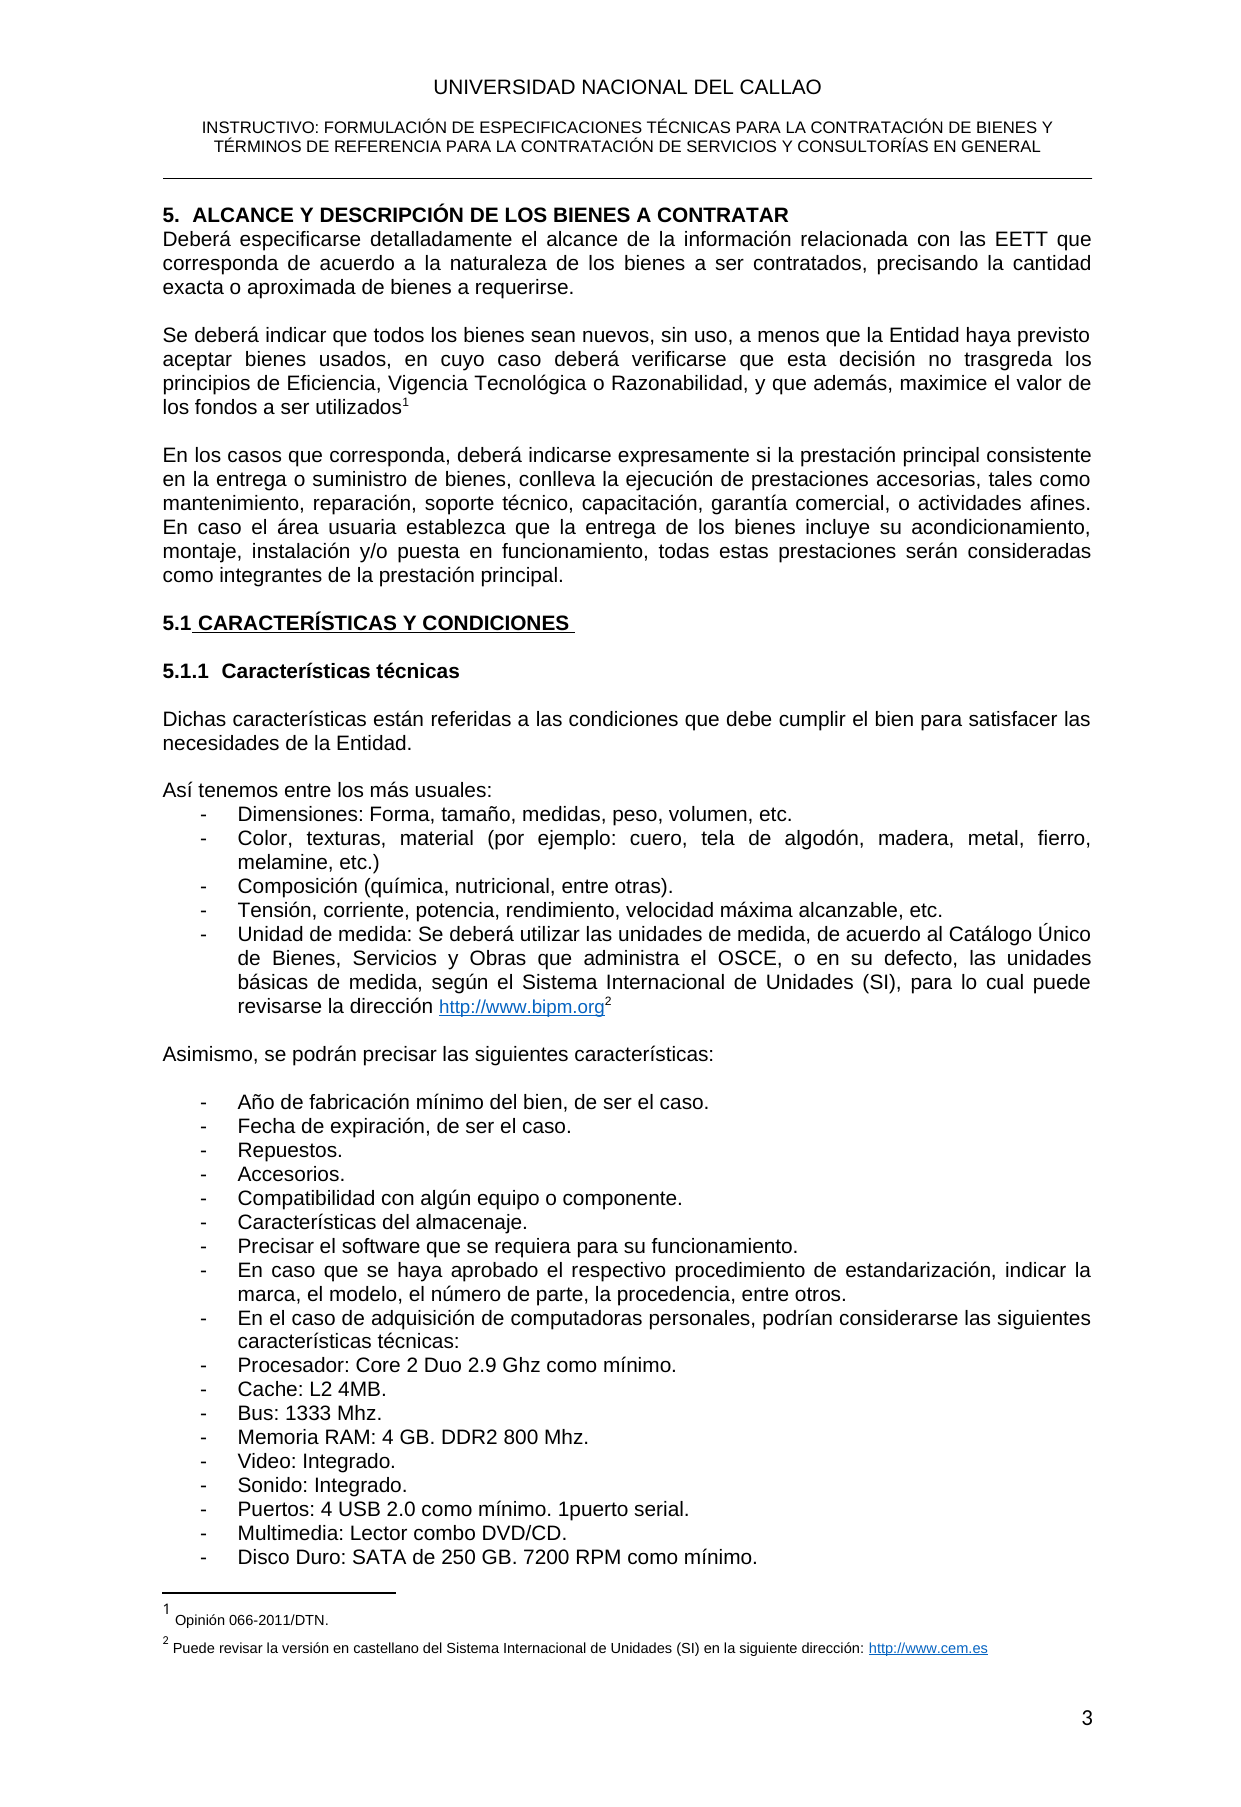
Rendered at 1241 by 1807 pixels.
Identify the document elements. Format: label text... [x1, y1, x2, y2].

list Tensión, corriente, potencia, rendimiento, velocidad máxima alcanzable, etc. [200, 898, 1092, 922]
list En el caso de adquisición de computadoras personales, podrían considerarse las siguientes características técnicas: [200, 1305, 1092, 1353]
list Composición (química, nutricional, entre otras). [200, 874, 1092, 898]
list Sonido: Integrado. [200, 1473, 1092, 1497]
text Deberá especificarse detalladamente el alcance de la información relacionada con las EETT que corresponda de acuerdo a la naturaleza de los bienes a ser contratados, precisando la cantidad exacta o aproximada de bienes a requerirse. [162, 227, 1092, 299]
list Multimedia: Lector combo DVD/CD. [200, 1521, 1092, 1545]
list Video: Integrado. [200, 1449, 1092, 1473]
list Compatibilidad con algún equipo o componente. [200, 1186, 1092, 1209]
text En los casos que corresponda, deberá indicarse expresamente si la prestación principal consistente en la entrega o suministro de bienes, conlleva la ejecución de prestaciones accesorias, tales como mantenimiento, reparación, soporte técnico, capacitación, garantía comercial, o actividades afines. En caso el área usuaria establezca que la entrega de los bienes incluye su acondicionamiento, montaje, instalación y/o puesta en funcionamiento, todas estas prestaciones serán consideradas como integrantes de la prestación principal. [162, 443, 1092, 587]
list En caso que se haya aprobado el respectivo procedimiento de estandarización, indicar la marca, el modelo, el número de parte, la procedencia, entre otros. [200, 1257, 1092, 1305]
list Dimensiones: Forma, tamaño, medidas, peso, volumen, etc. [200, 802, 1092, 826]
list ALCANCE Y DESCRIPCIÓN DE LOS BIENES A CONTRATAR [162, 203, 1092, 227]
list Color, texturas, material (por ejemplo: cuero, tela de algodón, madera, metal, fierro, melamine, etc.) [200, 826, 1092, 874]
list Fecha de expiración, de ser el caso. [200, 1114, 1092, 1138]
text Así tenemos entre los más usuales: [162, 778, 1092, 802]
list Disco Duro: SATA de 250 GB. 7200 RPM como mínimo. [200, 1545, 1092, 1569]
list CARACTERÍSTICAS Y CONDICIONES [162, 611, 1092, 634]
list Memoria RAM: 4 GB. DDR2 800 Mhz. [200, 1425, 1092, 1449]
list Unidad de medida: Se deberá utilizar las unidades de medida, de acuerdo al Catálogo Único de Bienes, Servicios y Obras que administra el OSCE, o en su defecto, las unidades básicas de medida, según el Sistema Internacional de Unidades (SI), para lo cual puede revisarse la dirección http://www.bipm.org [200, 922, 1092, 1018]
list Accesorios. [200, 1162, 1092, 1186]
list Cache: L2 4MB. [200, 1377, 1092, 1401]
list Procesador: Core 2 Duo 2.9 Ghz como mínimo. [200, 1353, 1092, 1377]
list Bus: 1333 Mhz. [200, 1401, 1092, 1425]
list Características técnicas [162, 658, 1092, 682]
list Año de fabricación mínimo del bien, de ser el caso. [200, 1090, 1092, 1114]
text Se deberá indicar que todos los bienes sean nuevos, sin uso, a menos que la Entidad haya previsto aceptar bienes usados, en cuyo caso deberá verificarse que esta decisión no trasgreda los principios de Eficiencia, Vigencia Tecnológica o Razonabilidad, y que además, maximice el valor de los fondos a ser utilizados [162, 323, 1092, 419]
text Asimismo, se podrán precisar las siguientes características: [162, 1042, 1092, 1066]
list Precisar el software que se requiera para su funcionamiento. [200, 1233, 1092, 1257]
list Repuestos. [200, 1138, 1092, 1162]
list Puertos: 4 USB 2.0 como mínimo. 1puerto serial. [200, 1497, 1092, 1521]
list Características del almacenaje. [200, 1209, 1092, 1233]
text Dichas características están referidas a las condiciones que debe cumplir el bien para satisfacer las necesidades de la Entidad. [162, 706, 1092, 754]
